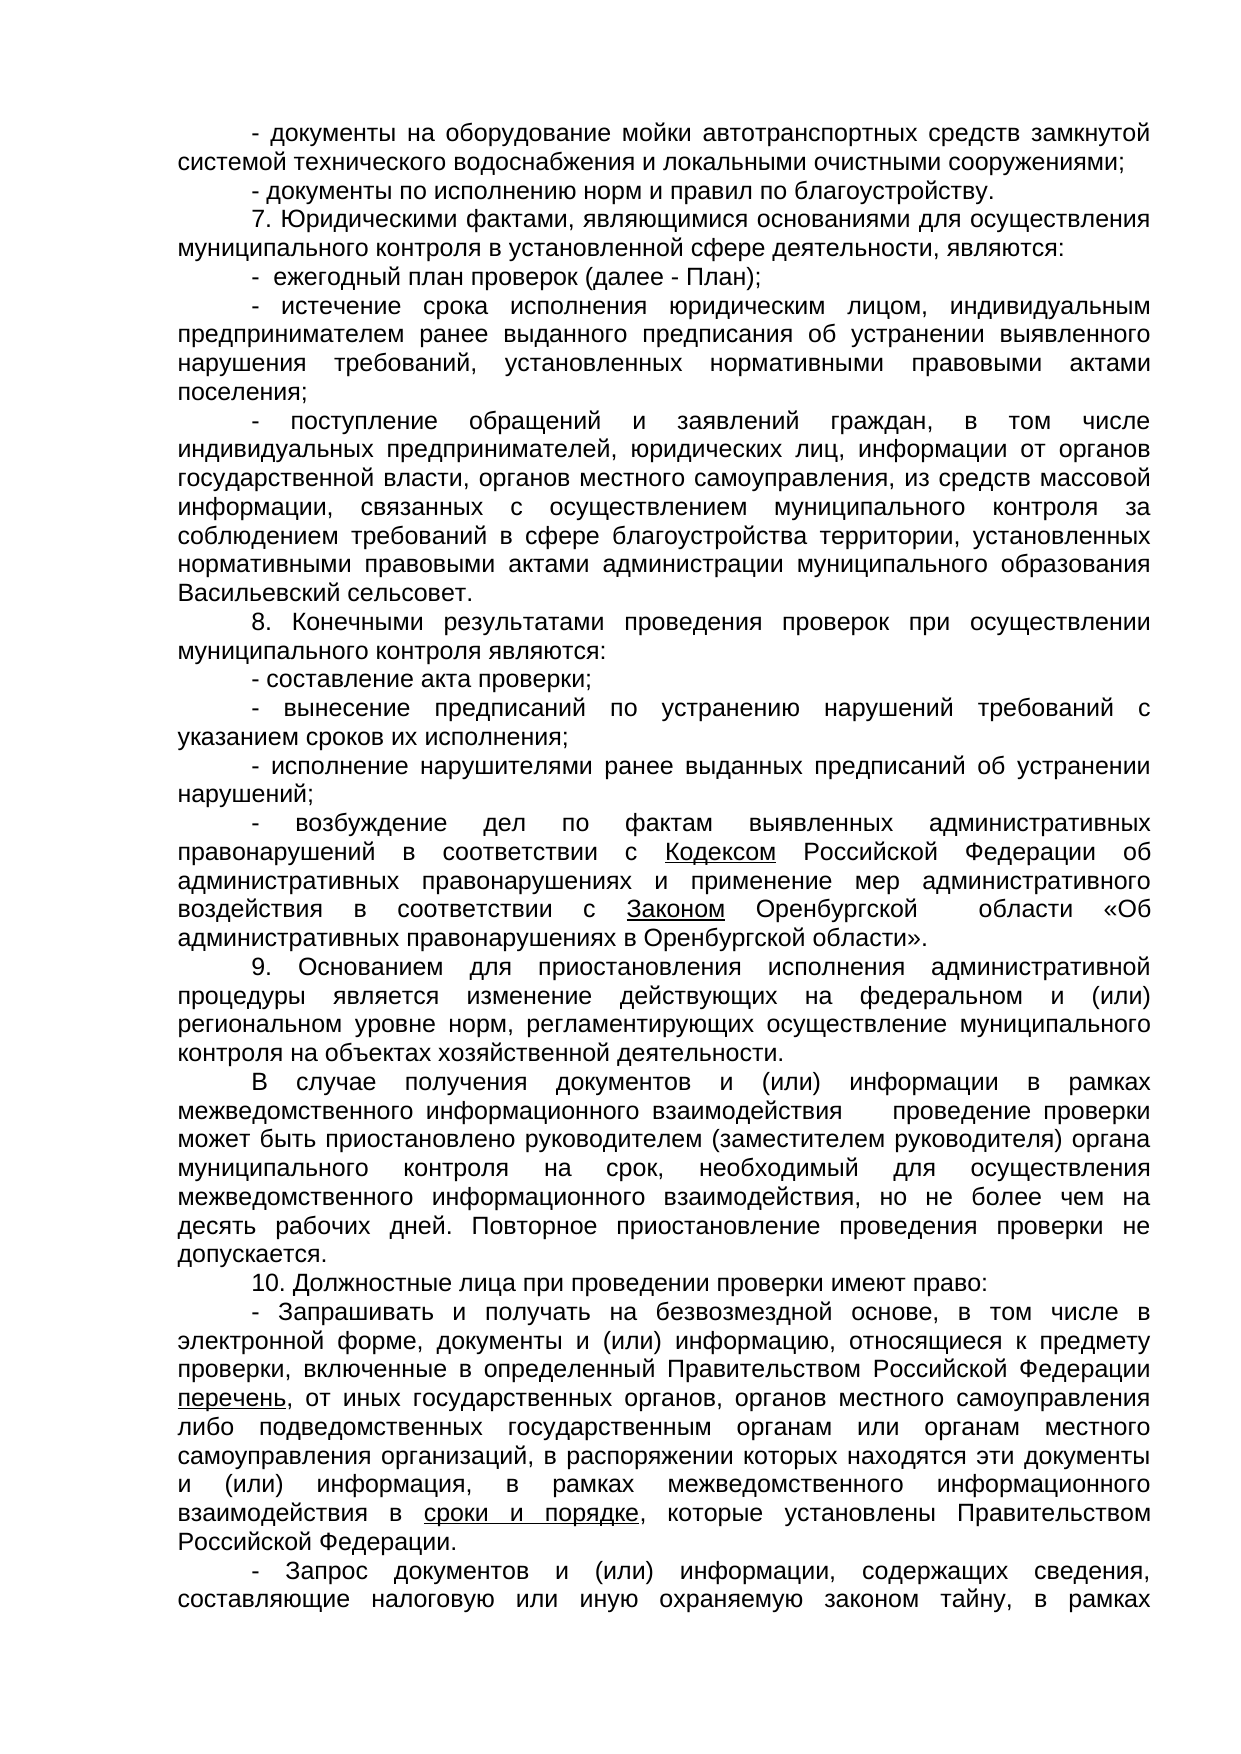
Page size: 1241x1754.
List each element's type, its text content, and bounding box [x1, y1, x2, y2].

text 10. Должностные лица при проведении проверки имеют право: [177, 1268, 1152, 1297]
text - составление акта проверки; [177, 664, 1152, 693]
text - Запрашивать и получать на безвозмездной основе, в том числе в электронной форме, документы и (или) информацию, относящиеся к предмету проверки, включенные в определенный Правительством Российской Федерации перечень, от иных государственных органов, органов местного самоуправления либо подведомственных государственным органам или органам местного самоуправления организаций, в распоряжении которых находятся эти документы и (или) информация, в рамках межведомственного информационного взаимодействия в сроки и порядке, которые установлены Правительством Российской Федерации. [177, 1297, 1152, 1556]
text - поступление обращений и заявлений граждан, в том числе индивидуальных предпринимателей, юридических лиц, информации от органов государственной власти, органов местного самоуправления, из средств массовой информации, связанных с осуществлением муниципального контроля за соблюдением требований в сфере благоустройства территории, установленных нормативными правовыми актами администрации муниципального образования Васильевский сельсовет. [177, 406, 1152, 607]
text - возбуждение дел по фактам выявленных административных правонарушений в соответствии с Кодексом Российской Федерации об административных правонарушениях и применение мер административного воздействия в соответствии с Законом Оренбургской области «Об административных правонарушениях в Оренбургской области». [177, 808, 1152, 952]
text - ежегодный план проверок (далее - План); [177, 262, 1152, 291]
text - истечение срока исполнения юридическим лицом, индивидуальным предпринимателем ранее выданного предписания об устранении выявленного нарушения требований, установленных нормативными правовыми актами поселения; [177, 291, 1152, 406]
text - документы по исполнению норм и правил по благоустройству. [177, 176, 1152, 204]
text - исполнение нарушителями ранее выданных предписаний об устранении нарушений; [177, 751, 1152, 808]
text - вынесение предписаний по устранению нарушений требований с указанием сроков их исполнения; [177, 693, 1152, 751]
text 9. Основанием для приостановления исполнения административной процедуры является изменение действующих на федеральном и (или) региональном уровне норм, регламентирующих осуществление муниципального контроля на объектах хозяйственной деятельности. [177, 952, 1152, 1067]
text 8. Конечными результатами проведения проверок при осуществлении муниципального контроля являются: [177, 607, 1152, 664]
text 7. Юридическими фактами, являющимися основаниями для осуществления муниципального контроля в установленной сфере деятельности, являются: [177, 204, 1152, 262]
text В случае получения документов и (или) информации в рамках межведомственного информационного взаимодействия проведение проверки может быть приостановлено руководителем (заместителем руководителя) органа муниципального контроля на срок, необходимый для осуществления межведомственного информационного взаимодействия, но не более чем на десять рабочих дней. Повторное приостановление проведения проверки не допускается. [177, 1067, 1152, 1268]
text - документы на оборудование мойки автотранспортных средств замкнутой системой технического водоснабжения и локальными очистными сооружениями; [177, 118, 1152, 176]
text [177, 1556, 1152, 1613]
